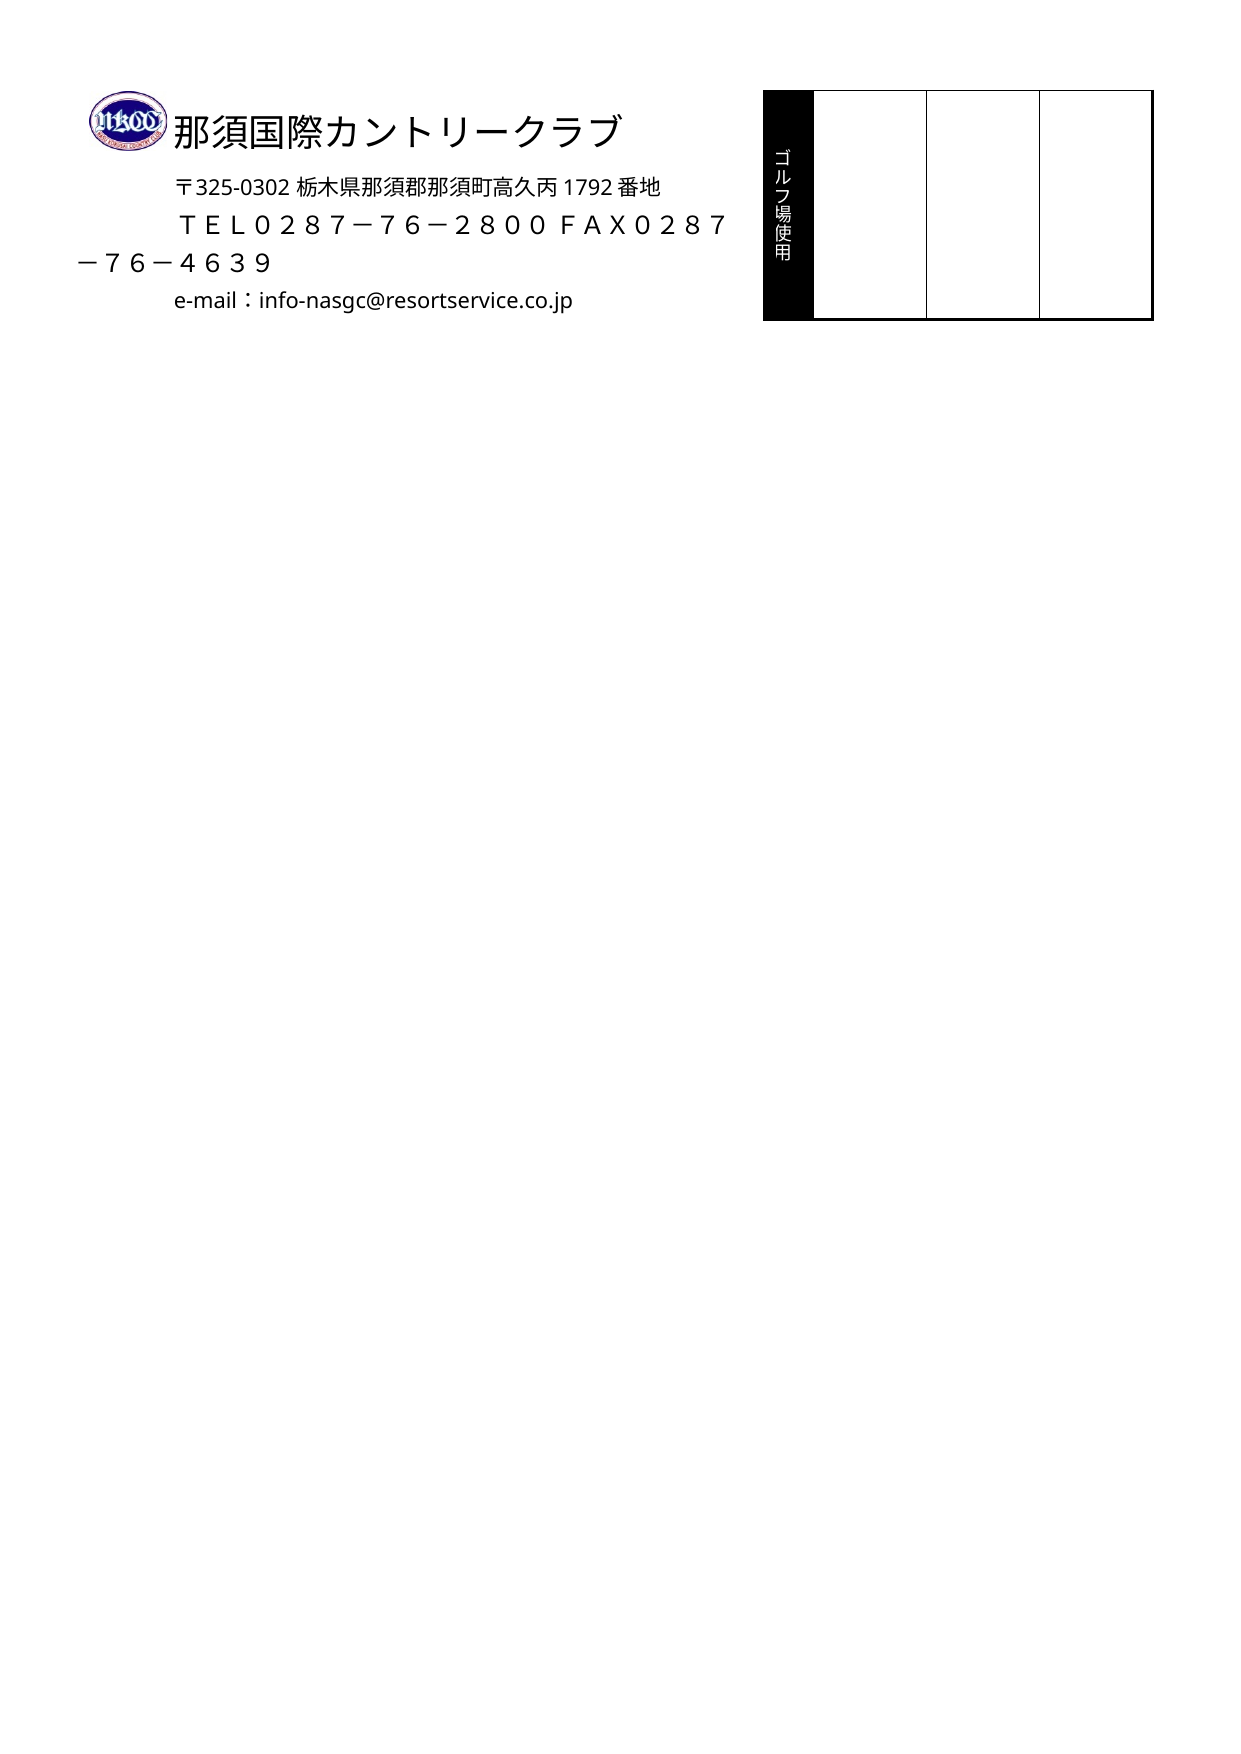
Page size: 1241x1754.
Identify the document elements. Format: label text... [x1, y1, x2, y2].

table_cell [1040, 91, 1151, 318]
table_header ゴルフ場使用 [767, 93, 813, 318]
table_cell [814, 91, 926, 318]
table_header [64, 91, 763, 318]
table_cell [927, 91, 1039, 318]
picture [89, 91, 168, 151]
